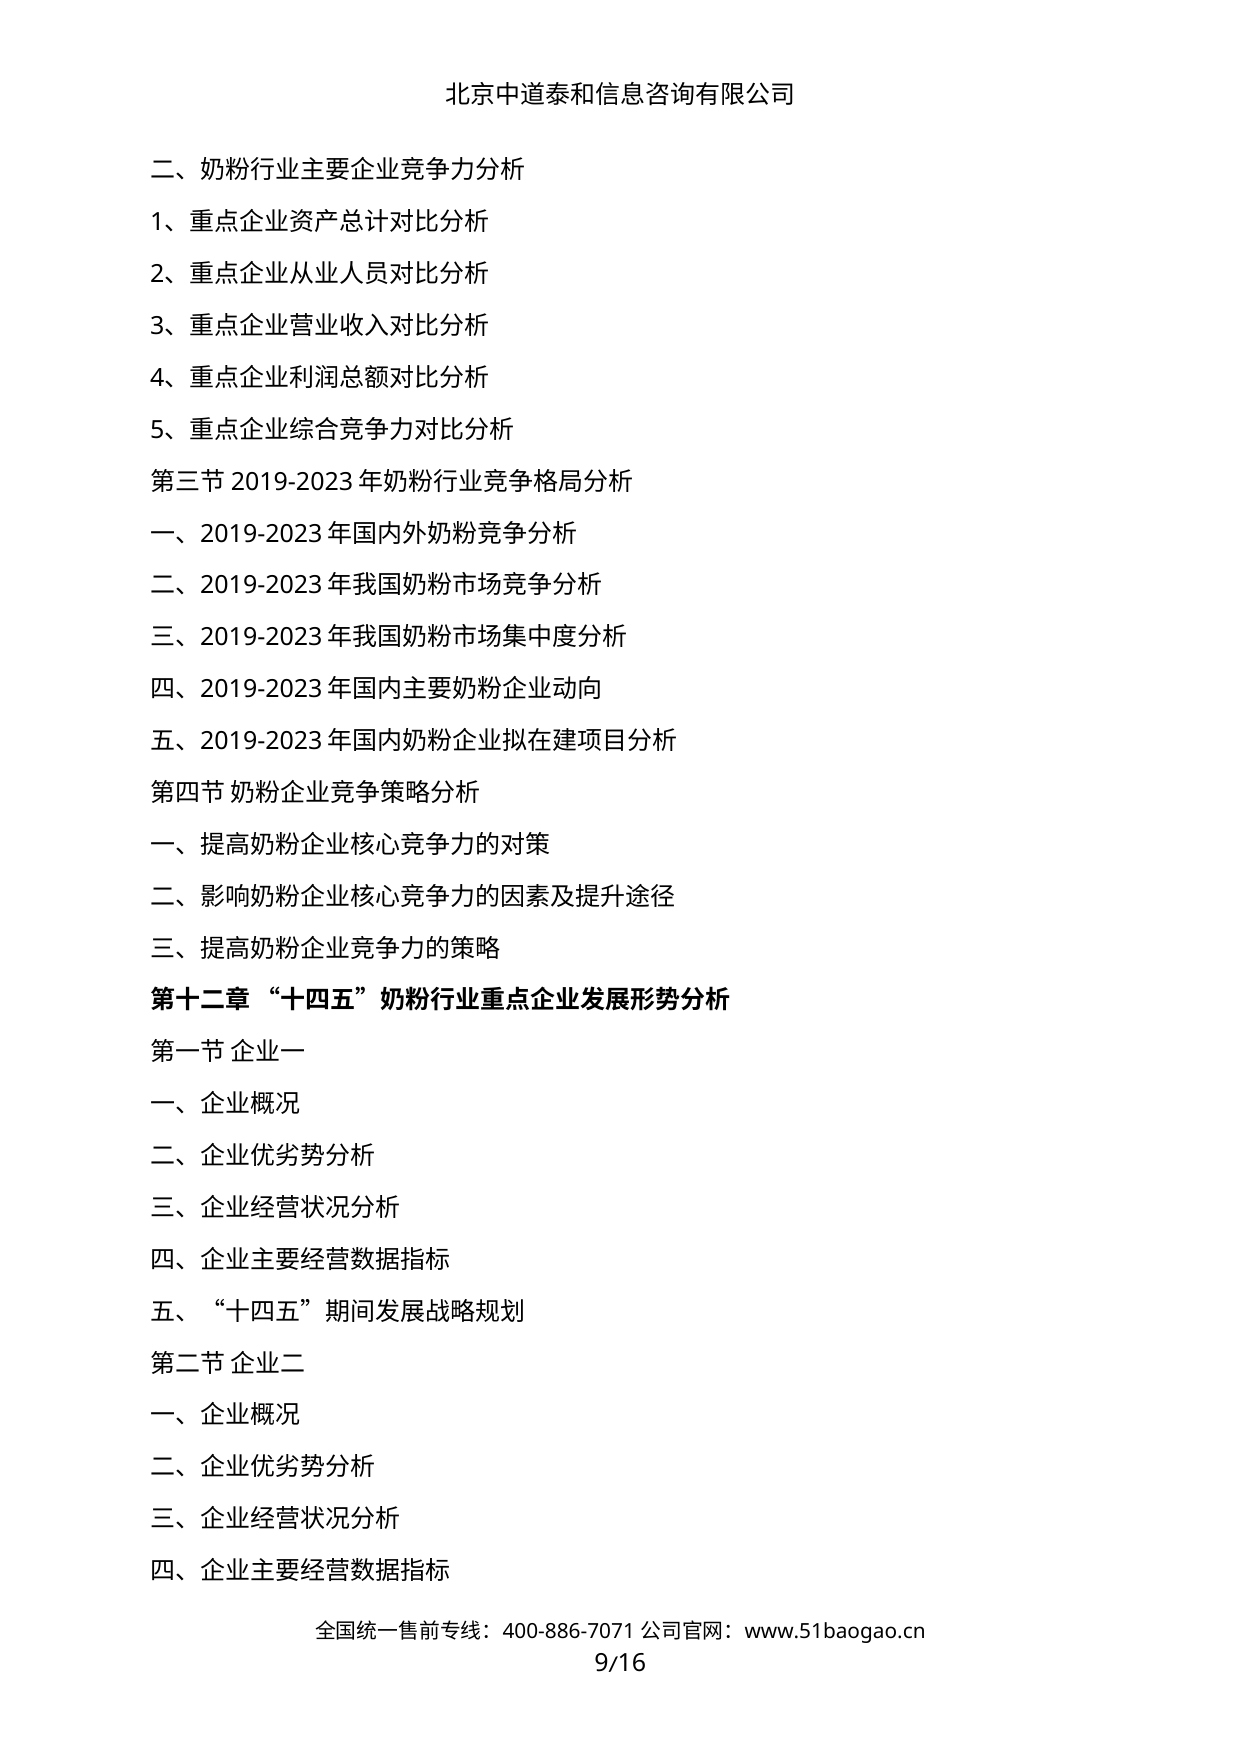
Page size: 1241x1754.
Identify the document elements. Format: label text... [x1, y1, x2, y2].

text 三、企业经营状况分析 [150, 1499, 1090, 1535]
text 三、提高奶粉企业竞争力的策略 [150, 928, 1090, 964]
text 四、2019-2023年国内主要奶粉企业动向 [150, 669, 1090, 705]
text 3、重点企业营业收入对比分析 [150, 306, 1090, 342]
text 三、企业经营状况分析 [150, 1187, 1090, 1224]
text 第四节 奶粉企业竞争策略分析 [150, 772, 1090, 809]
text 一、企业概况 [150, 1395, 1090, 1431]
text 三、2019-2023年我国奶粉市场集中度分析 [150, 617, 1090, 653]
text 5、重点企业综合竞争力对比分析 [150, 409, 1090, 446]
text 第三节 2019-2023年奶粉行业竞争格局分析 [150, 461, 1090, 497]
text 2、重点企业从业人员对比分析 [150, 254, 1090, 290]
text 一、提高奶粉企业核心竞争力的对策 [150, 824, 1090, 861]
text 4、重点企业利润总额对比分析 [150, 357, 1090, 394]
text 四、企业主要经营数据指标 [150, 1239, 1090, 1276]
text 第二节 企业二 [150, 1343, 1090, 1379]
text 二、2019-2023年我国奶粉市场竞争分析 [150, 565, 1090, 601]
text 二、企业优劣势分析 [150, 1136, 1090, 1172]
text 二、影响奶粉企业核心竞争力的因素及提升途径 [150, 876, 1090, 912]
text 二、奶粉行业主要企业竞争力分析 [150, 150, 1090, 186]
text 五、“十四五”期间发展战略规划 [150, 1291, 1090, 1327]
text 一、企业概况 [150, 1084, 1090, 1120]
text 四、企业主要经营数据指标 [150, 1551, 1090, 1587]
text 一、2019-2023年国内外奶粉竞争分析 [150, 513, 1090, 549]
text 二、企业优劣势分析 [150, 1447, 1090, 1483]
text 第一节 企业一 [150, 1032, 1090, 1068]
text 1、重点企业资产总计对比分析 [150, 202, 1090, 238]
text 五、2019-2023年国内奶粉企业拟在建项目分析 [150, 721, 1090, 757]
text 第十二章 “十四五”奶粉行业重点企业发展形势分析 [150, 980, 1090, 1016]
